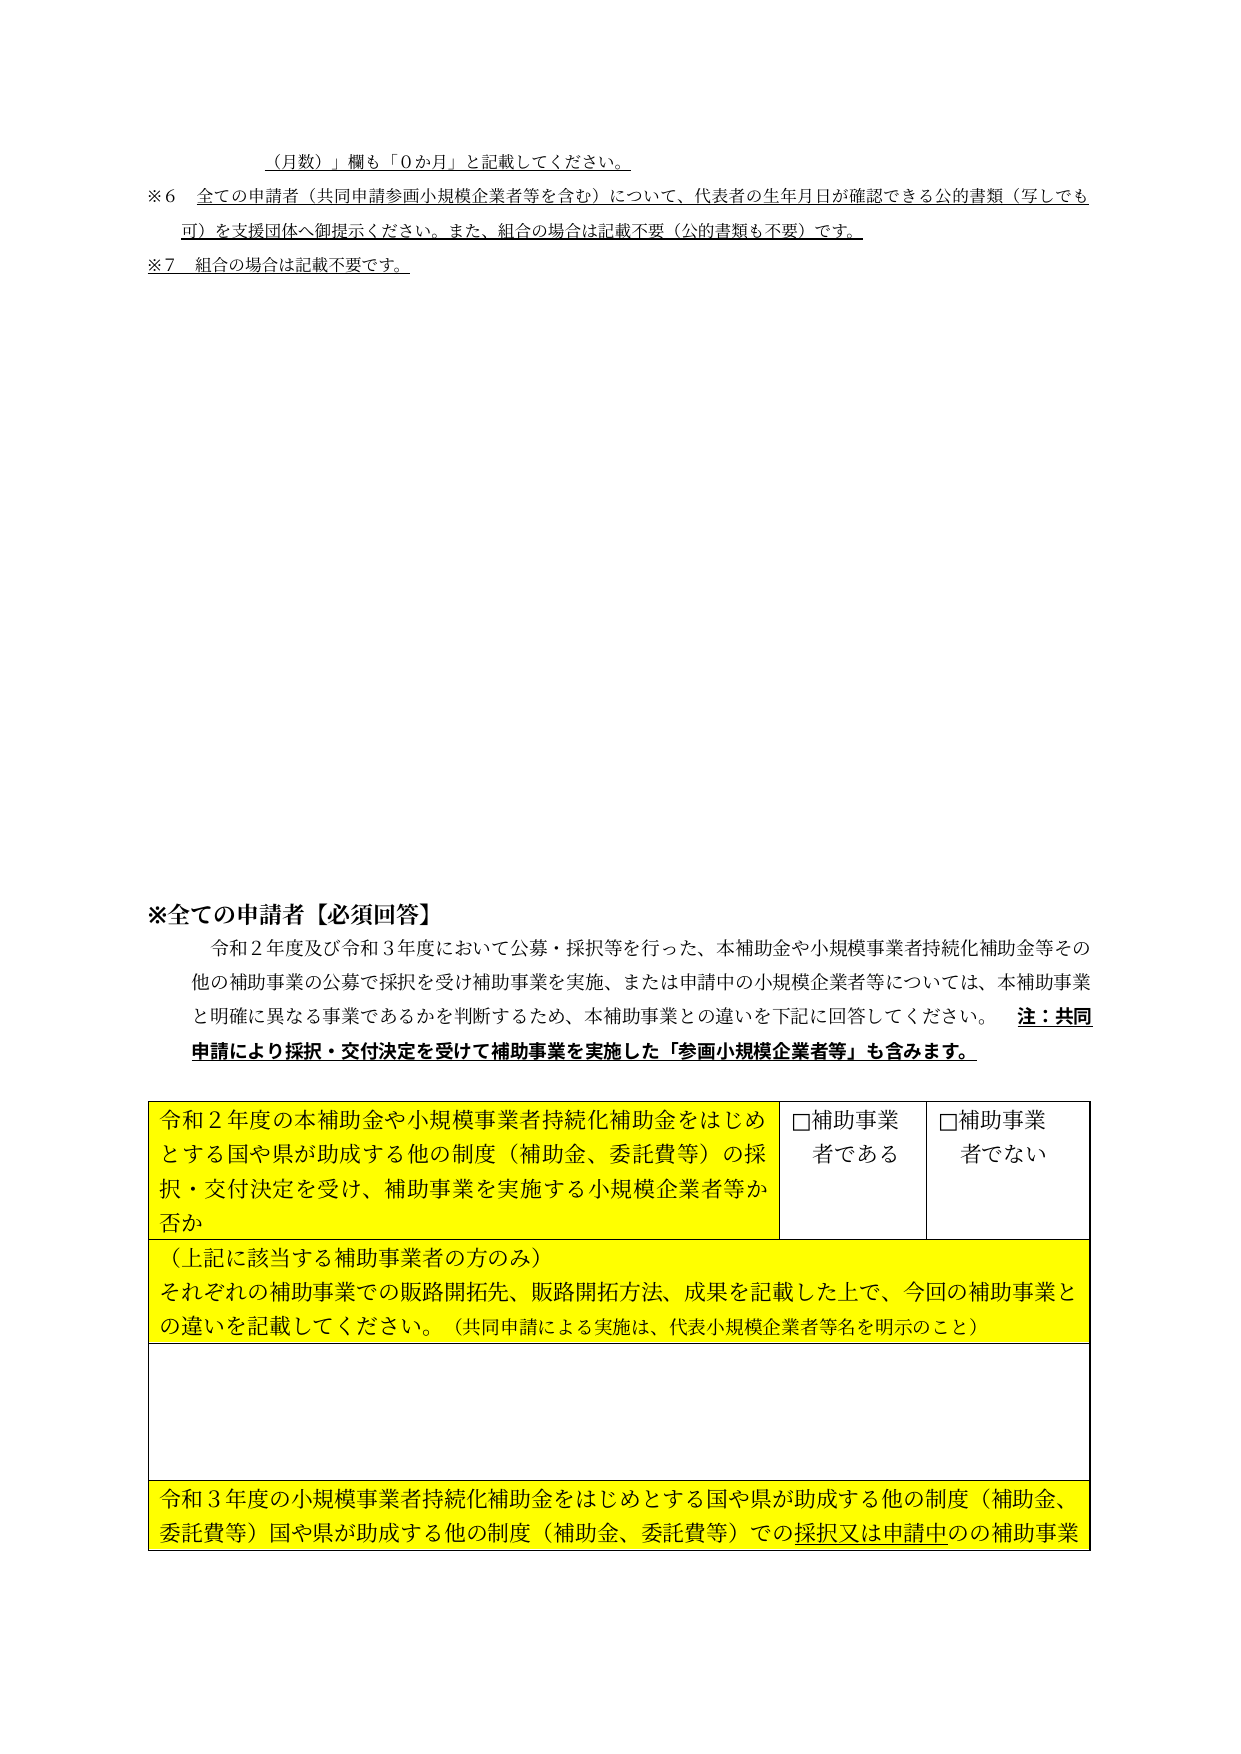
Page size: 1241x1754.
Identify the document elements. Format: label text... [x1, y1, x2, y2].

text （月数）」欄も「０か月」と記載してください。 [148, 144, 1092, 179]
table_header □補助事業 者でない [927, 1102, 1089, 1239]
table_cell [149, 1481, 1089, 1549]
table_header □補助事業 者である [780, 1102, 926, 1239]
text ※全ての申請者【必須回答】 [148, 896, 1092, 930]
table_cell （上記に該当する補助事業者の方のみ） それぞれの補助事業での販路開拓先、販路開拓方法、成果を記載した上で、今回の補助事業との違いを記載してください。（共同申請による実施は、代表小規模企業者等名を明示のこと） [149, 1240, 1089, 1342]
text ※７ 組合の場合は記載不要です。 [148, 247, 1092, 281]
text 令和２年度及び令和３年度において公募・採択等を行った、本補助金や小規模事業者持続化補助金等その他の補助事業の公募で採択を受け補助事業を実施、または申請中の小規模企業者等については、本補助事業と明確に異なる事業であるかを判断するため、本補助事業との違いを下記に回答してください。 注：共同申請により採択・交付決定を受けて補助事業を実施した「参画小規模企業者等」も含みます。 [191, 930, 1092, 1067]
table_header 令和２年度の本補助金や小規模事業者持続化補助金をはじめとする国や県が助成する他の制度（補助金、委託費等）の採択・交付決定を受け、補助事業を実施する小規模企業者等か否か [149, 1102, 779, 1239]
text ※６ 全ての申請者（共同申請参画小規模企業者等を含む）について、代表者の生年月日が確認できる公的書類（写しでも可）を支援団体へ御提示ください。また、組合の場合は記載不要（公的書類も不要）です。 [148, 179, 1092, 247]
table_cell [149, 1344, 1089, 1480]
